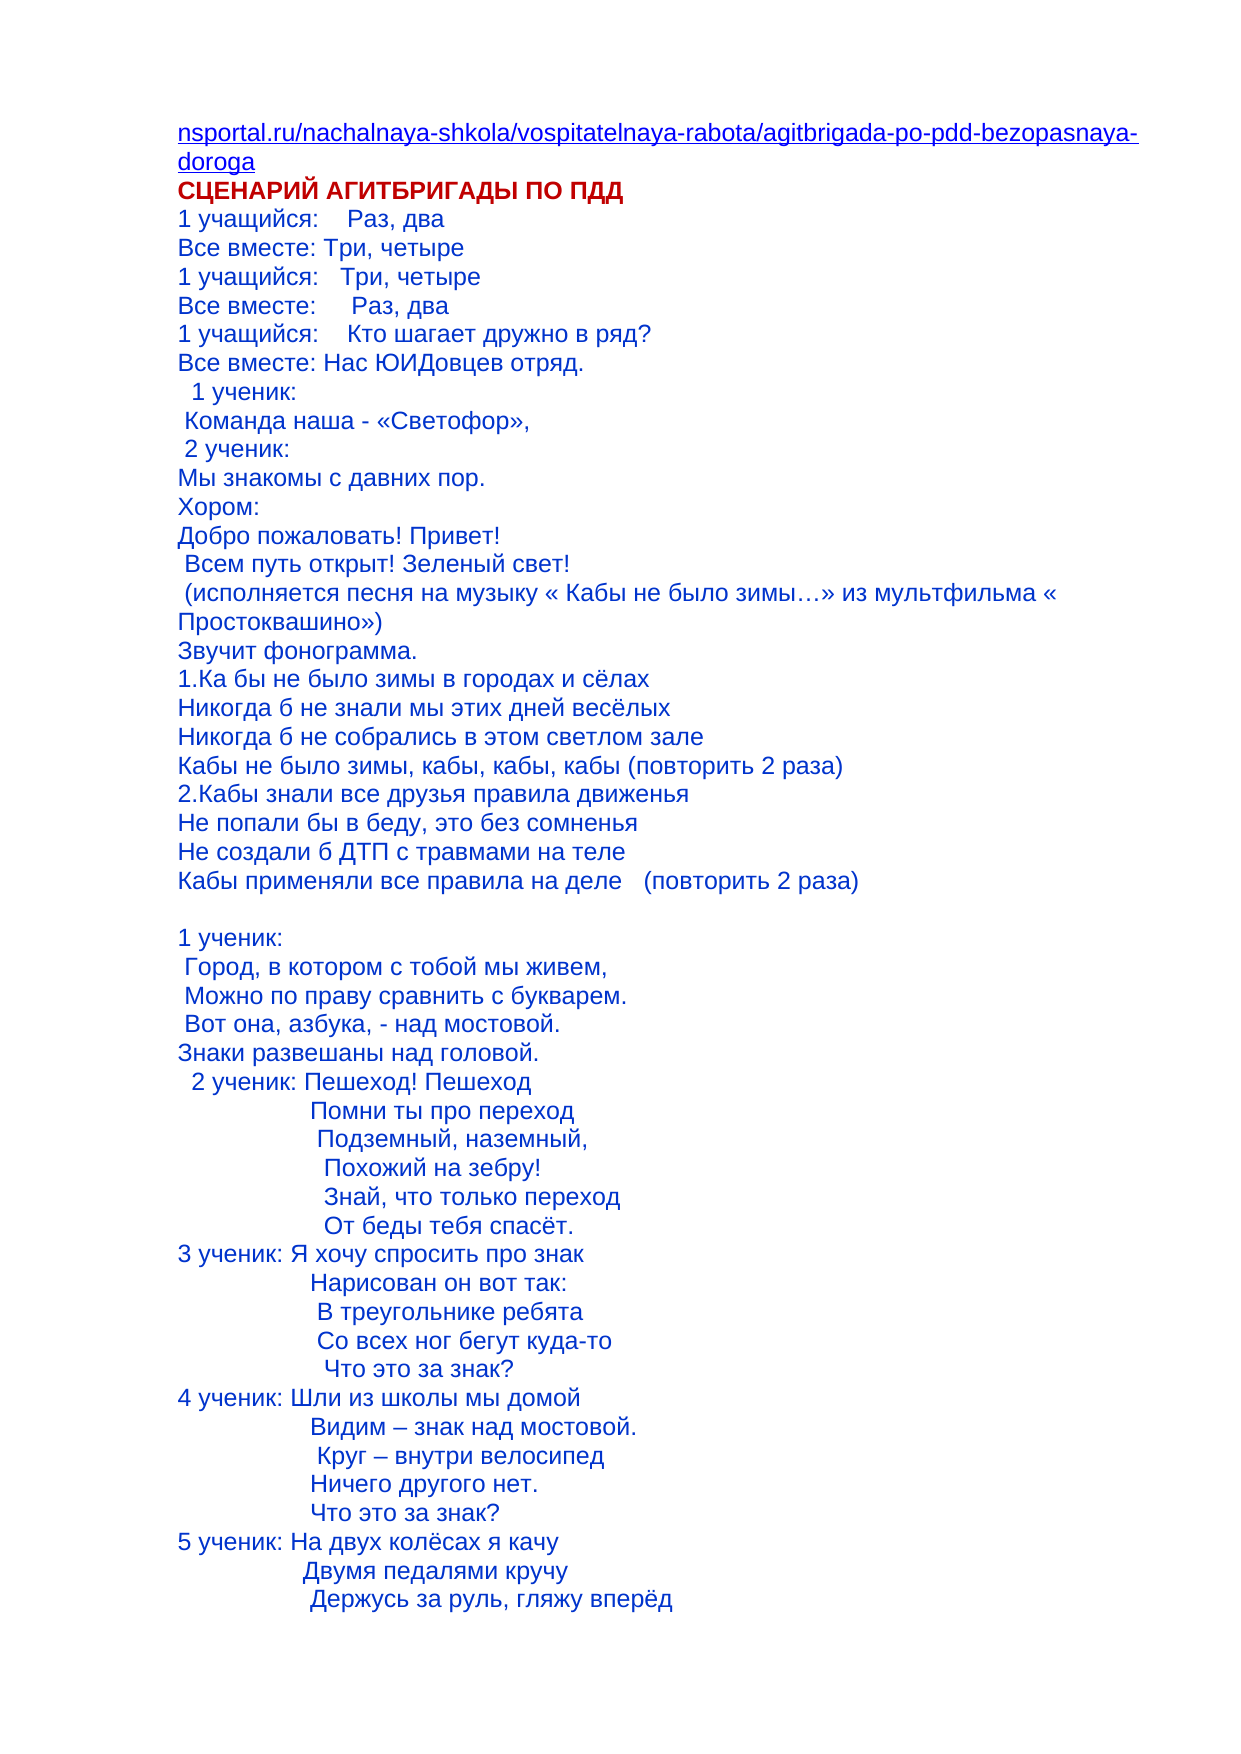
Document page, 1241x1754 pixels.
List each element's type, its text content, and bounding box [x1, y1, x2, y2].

text 1 ученик: [177, 923, 1152, 952]
text 1 учащийся: Три, четыре [177, 262, 1152, 291]
text Ничего другого нет. [177, 1469, 1152, 1498]
text Город, в котором с тобой мы живем, [177, 952, 1152, 981]
text Хором: [177, 492, 1152, 521]
text От беды тебя спасёт. [177, 1211, 1152, 1239]
text 1 учащийся: Раз, два [177, 204, 1152, 233]
text СЦЕНАРИЙ АГИТБРИГАДЫ ПО ПДД [177, 176, 1152, 204]
text Все вместе: Нас ЮИДовцев отряд. [177, 348, 1152, 377]
text Двумя педалями кручу [177, 1556, 1152, 1584]
text 1 ученик: [177, 377, 1152, 406]
text Добро пожаловать! Привет! [177, 521, 1152, 549]
text Все вместе: Три, четыре [177, 233, 1152, 262]
text 2 ученик: Пешеход! Пешеход [177, 1067, 1152, 1096]
text Похожий на зебру! [177, 1153, 1152, 1182]
text Кабы не было зимы, кабы, кабы, кабы (повторить 2 раза) [177, 751, 1152, 779]
text Видим – знак над мостовой. [177, 1412, 1152, 1441]
text 2 ученик: [177, 434, 1152, 463]
text 5 ученик: На двух колёсах я качу [177, 1527, 1152, 1556]
text Кабы применяли все правила на деле (повторить 2 раза) [177, 866, 1152, 894]
text Не попали бы в беду, это без сомненья [177, 808, 1152, 837]
text Знаки развешаны над головой. [177, 1038, 1152, 1067]
text Всем путь открыт! Зеленый свет! [177, 549, 1152, 578]
text Вот она, азбука, - над мостовой. [177, 1009, 1152, 1038]
text Звучит фонограмма. [177, 636, 1152, 664]
text Никогда б не собрались в этом светлом зале [177, 722, 1152, 751]
text Что это за знак? [177, 1498, 1152, 1527]
text В треугольнике ребята [177, 1297, 1152, 1326]
text Никогда б не знали мы этих дней весёлых [177, 693, 1152, 722]
text (исполняется песня на музыку « Кабы не было зимы…» из мультфильма « Простоквашино») [177, 578, 1152, 636]
text Можно по праву сравнить с букварем. [177, 981, 1152, 1009]
text Не создали б ДТП с травмами на теле [177, 837, 1152, 866]
text nsportal.ru/nachalnaya-shkola/vospitatelnaya-rabota/agitbrigada-po-pdd-bezopasnaya-doroga [177, 118, 1152, 176]
text Что это за знак? [177, 1354, 1152, 1383]
text Круг – внутри велосипед [177, 1441, 1152, 1469]
text Мы знакомы с давних пор. [177, 463, 1152, 492]
text Держусь за руль, гляжу вперёд [177, 1584, 1152, 1613]
text 1 учащийся: Кто шагает дружно в ряд? [177, 319, 1152, 348]
text Помни ты про переход [177, 1096, 1152, 1124]
text Нарисован он вот так: [177, 1268, 1152, 1297]
text 1.Ка бы не было зимы в городах и сёлах [177, 664, 1152, 693]
text Подземный, наземный, [177, 1124, 1152, 1153]
text 2.Кабы знали все друзья правила движенья [177, 779, 1152, 808]
text 4 ученик: Шли из школы мы домой [177, 1383, 1152, 1412]
text Все вместе: Раз, два [177, 291, 1152, 319]
text Знай, что только переход [177, 1182, 1152, 1211]
text Команда наша - «Светофор», [177, 406, 1152, 434]
text Со всех ног бегут куда-то [177, 1326, 1152, 1354]
text 3 ученик: Я хочу спросить про знак [177, 1239, 1152, 1268]
